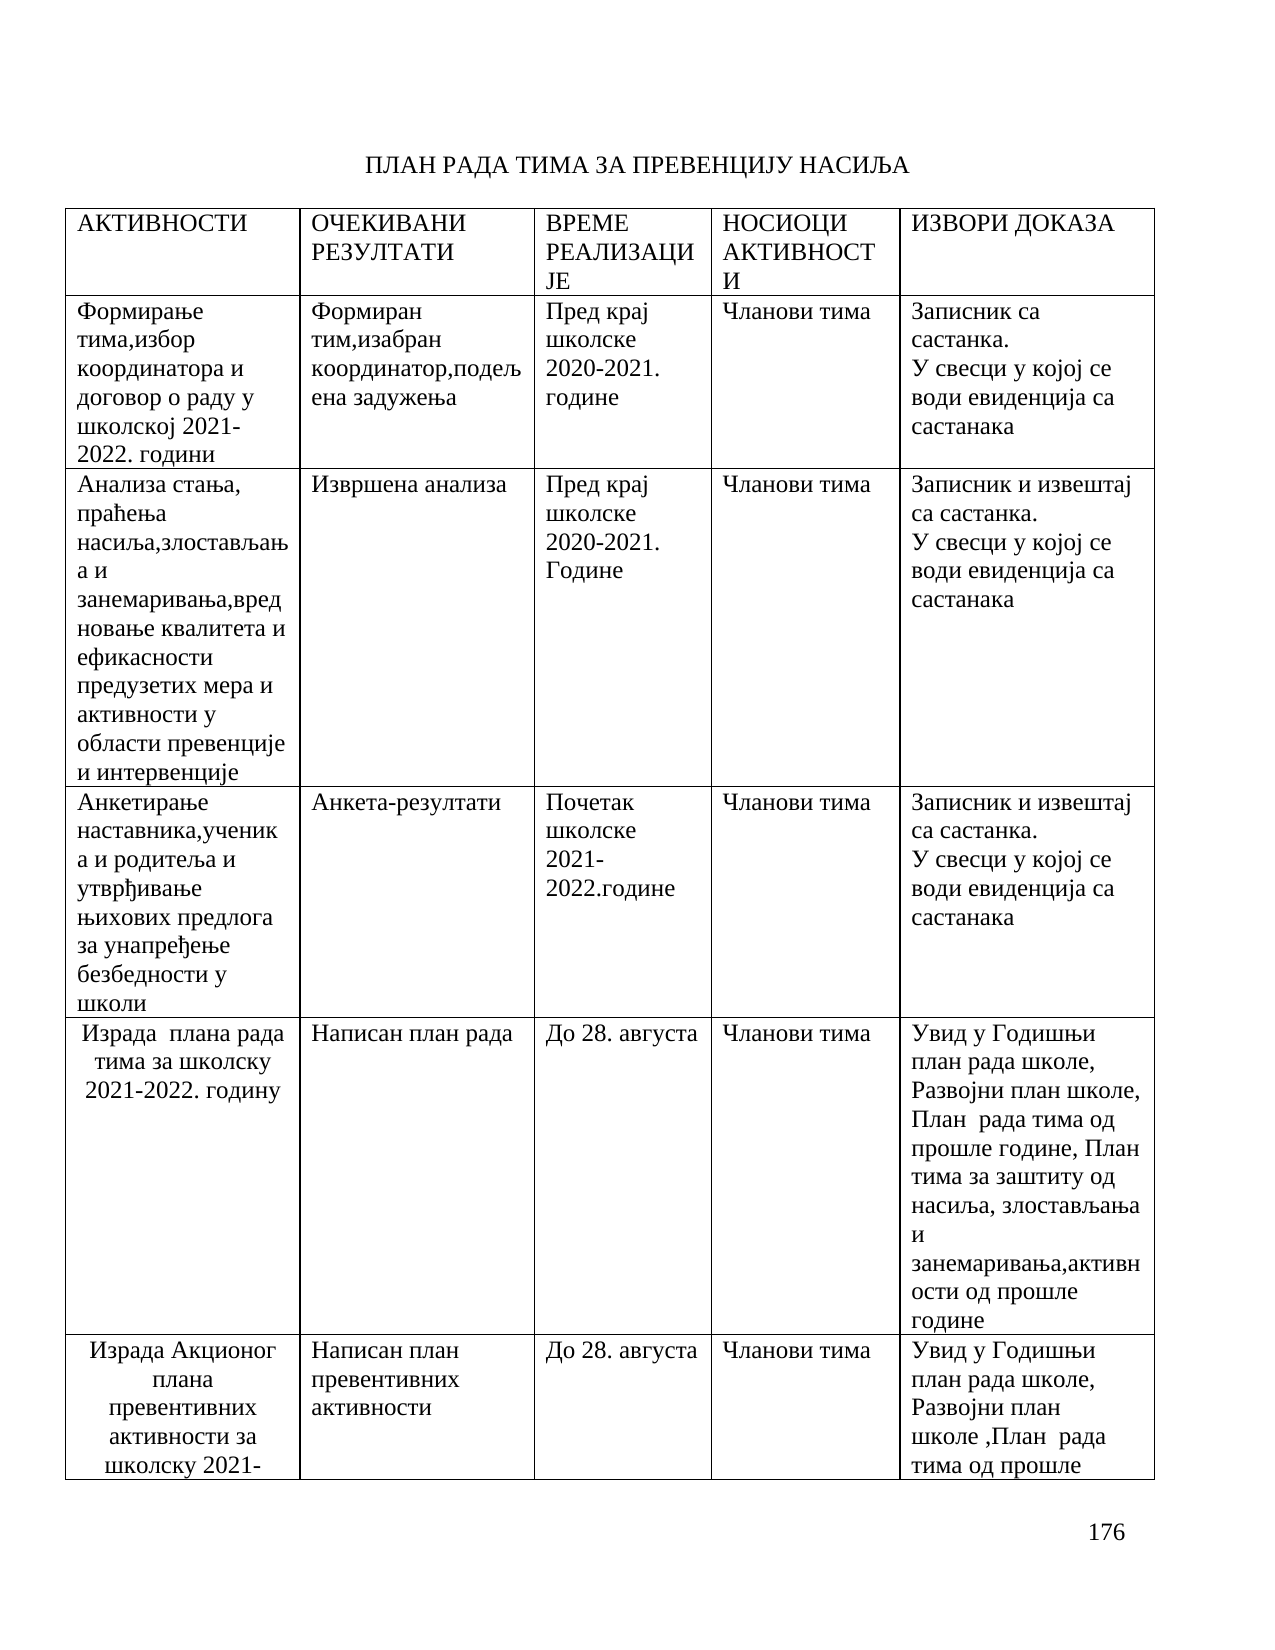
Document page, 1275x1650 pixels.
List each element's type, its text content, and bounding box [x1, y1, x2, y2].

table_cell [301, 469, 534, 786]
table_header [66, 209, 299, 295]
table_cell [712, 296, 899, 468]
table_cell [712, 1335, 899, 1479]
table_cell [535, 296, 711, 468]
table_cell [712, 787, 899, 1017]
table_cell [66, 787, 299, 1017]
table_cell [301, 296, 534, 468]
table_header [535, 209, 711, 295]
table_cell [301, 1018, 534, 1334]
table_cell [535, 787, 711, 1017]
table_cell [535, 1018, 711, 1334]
text ПЛАН РАДА ТИМА ЗА ПРЕВЕНЦИЈУ НАСИЉА [150, 150, 1125, 179]
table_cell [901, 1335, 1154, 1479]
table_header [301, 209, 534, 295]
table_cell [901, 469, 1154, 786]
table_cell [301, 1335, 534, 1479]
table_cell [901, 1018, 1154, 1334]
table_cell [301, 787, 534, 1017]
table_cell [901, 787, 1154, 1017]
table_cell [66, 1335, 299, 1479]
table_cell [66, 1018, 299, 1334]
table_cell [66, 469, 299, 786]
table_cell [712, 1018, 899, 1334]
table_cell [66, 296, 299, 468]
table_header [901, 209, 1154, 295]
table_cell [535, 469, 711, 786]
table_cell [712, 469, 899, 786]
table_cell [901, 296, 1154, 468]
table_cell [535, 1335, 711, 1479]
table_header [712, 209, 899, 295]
